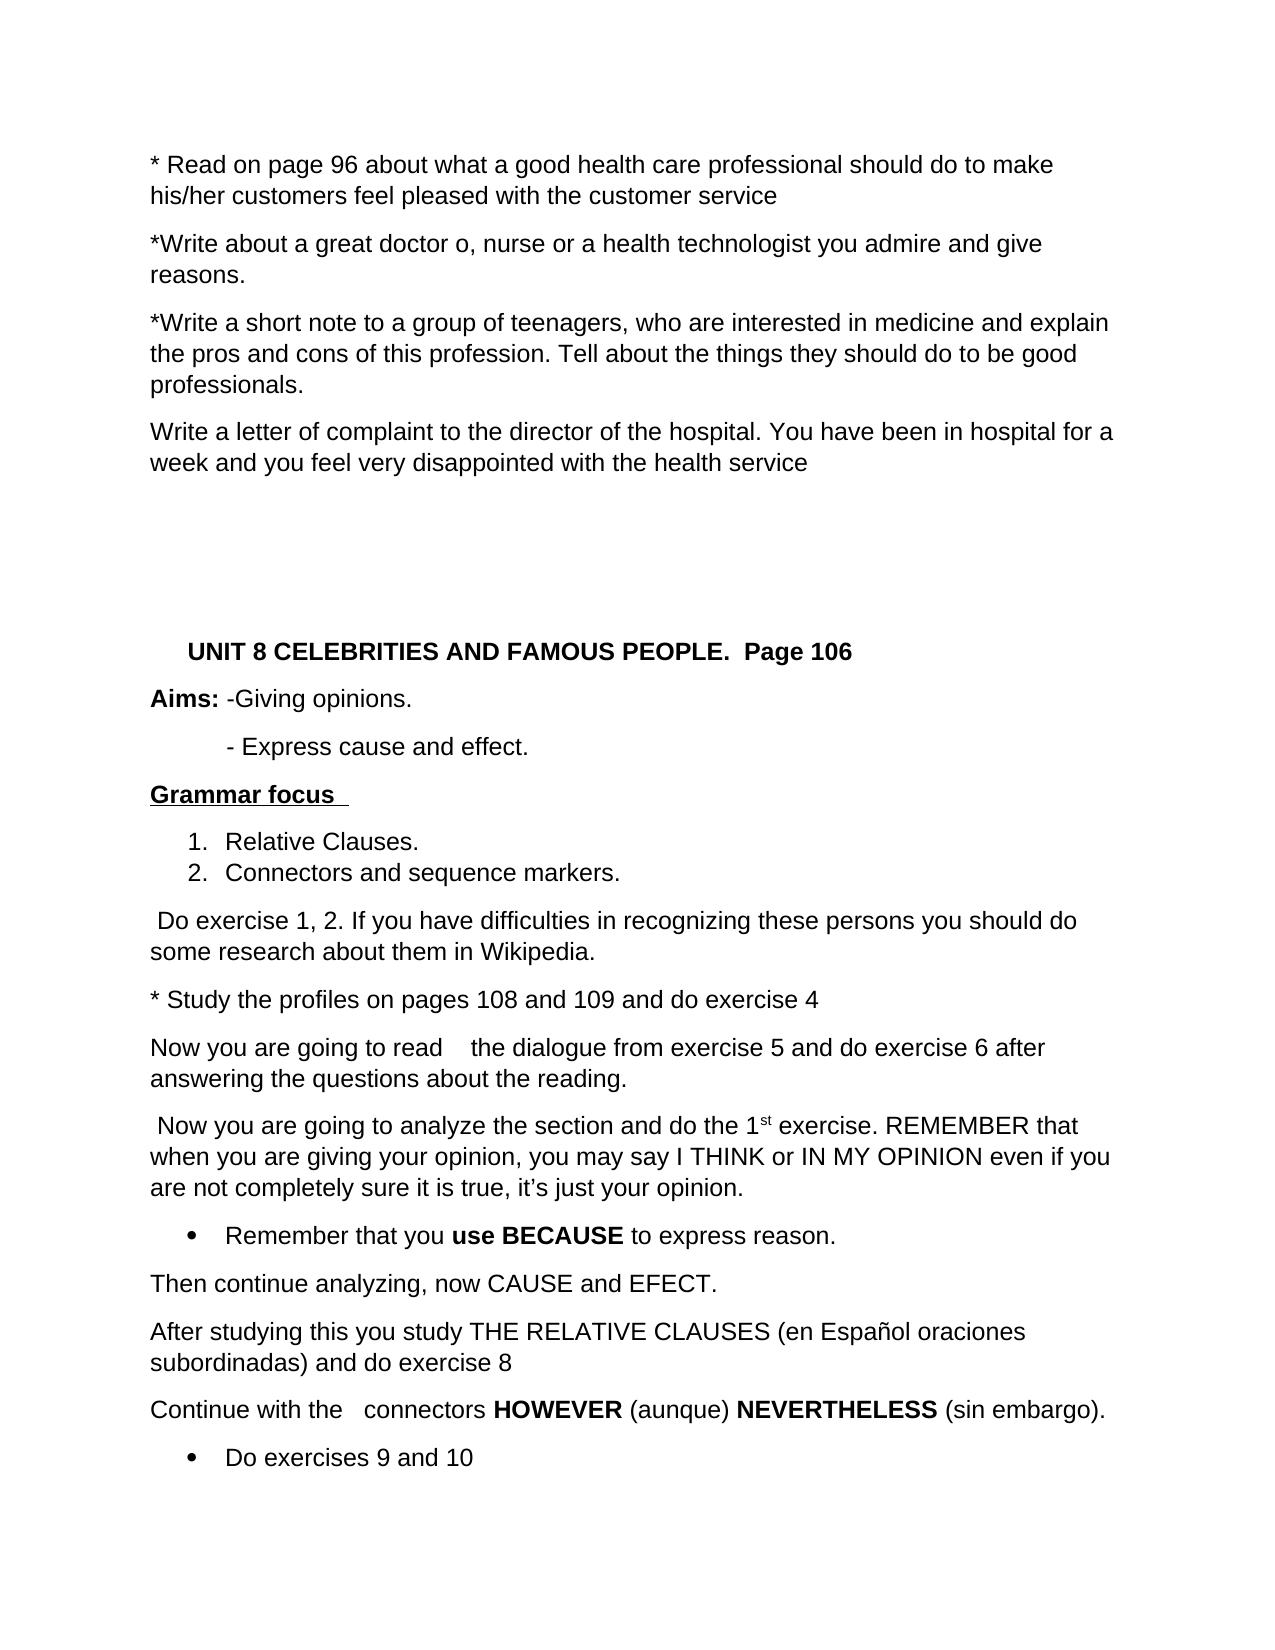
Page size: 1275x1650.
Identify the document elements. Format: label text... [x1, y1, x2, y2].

text Now you are going to analyze the section and do the 1st exercise. REMEMBER that when you are giving your opinion, you may say I THINK or IN MY OPINION even if you are not completely sure it is true, it’s just your opinion. [150, 1111, 1125, 1202]
list Connectors and sequence markers. [187, 858, 1125, 887]
list Relative Clauses. [187, 827, 1125, 856]
text *Write a short note to a group of teenagers, who are interested in medicine and explain the pros and cons of this profession. Tell about the things they should do to be good professionals. [150, 307, 1125, 398]
text - Express cause and effect. [150, 732, 1125, 761]
text Do exercise 1, 2. If you have difficulties in recognizing these persons you should do some research about them in Wikipedia. [150, 906, 1125, 966]
text * Read on page 96 about what a good health care professional should do to make his/her customers feel pleased with the customer service [150, 150, 1125, 210]
text UNIT 8 CELEBRITIES AND FAMOUS PEOPLE. Page 106 [187, 637, 1125, 665]
list Do exercises 9 and 10 [187, 1443, 1125, 1472]
text Grammar focus [150, 780, 1125, 808]
text *Write about a great doctor o, nurse or a health technologist you admire and give reasons. [150, 229, 1125, 288]
list Remember that you use BECAUSE to express reason. [187, 1221, 1125, 1250]
text Aims: -Giving opinions. [150, 684, 1125, 713]
text Write a letter of complaint to the director of the hospital. You have been in hospital for a week and you feel very disappointed with the health service [150, 417, 1125, 477]
text Now you are going to read the dialogue from exercise 5 and do exercise 6 after answering the questions about the reading. [150, 1033, 1125, 1092]
text Then continue analyzing, now CAUSE and EFECT. [150, 1269, 1125, 1298]
text Continue with the connectors HOWEVER (aunque) NEVERTHELESS (sin embargo). [150, 1395, 1125, 1424]
text After studying this you study THE RELATIVE CLAUSES (en Español oraciones subordinadas) and do exercise 8 [150, 1317, 1125, 1376]
text * Study the profiles on pages 108 and 109 and do exercise 4 [150, 985, 1125, 1014]
